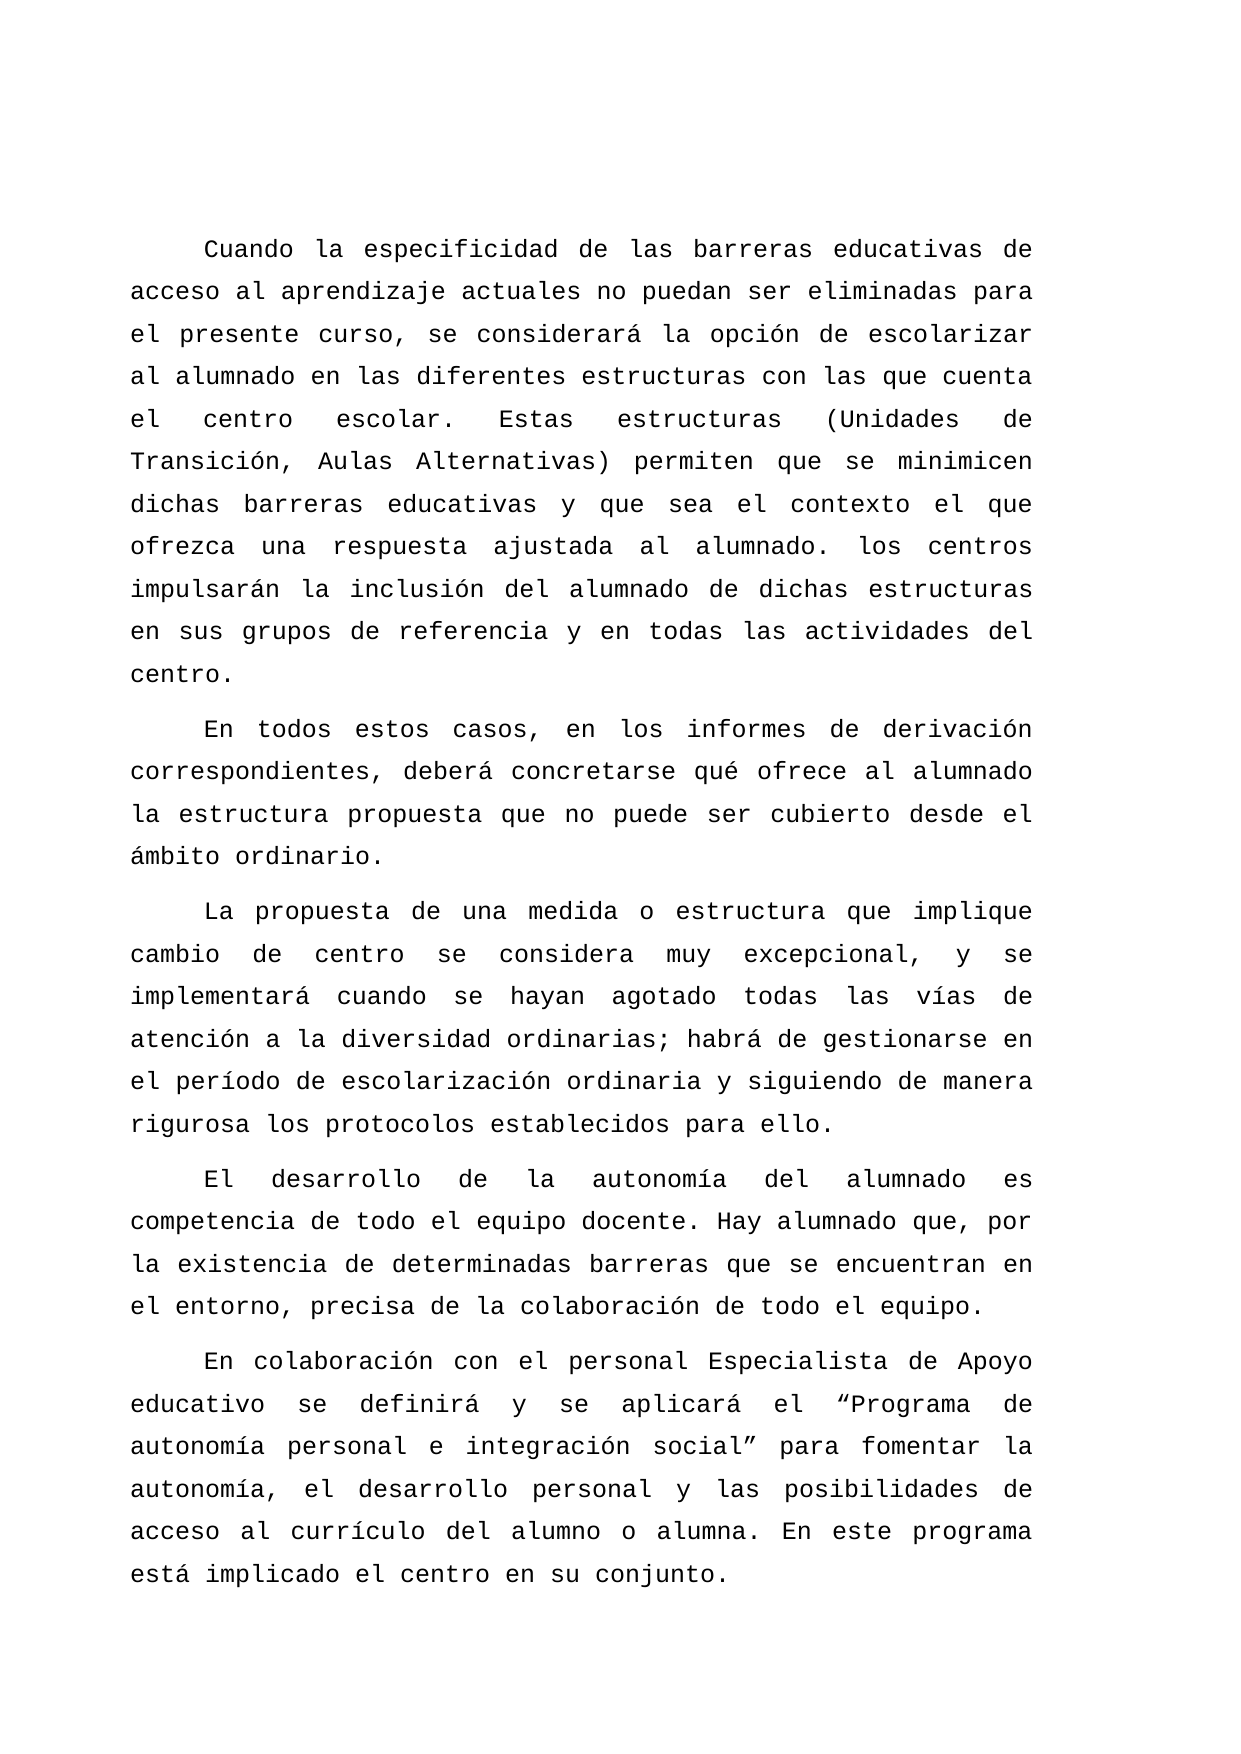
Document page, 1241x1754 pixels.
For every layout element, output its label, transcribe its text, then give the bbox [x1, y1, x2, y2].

text En todos estos casos, en los informes de derivación correspondientes, deberá concretarse qué ofrece al alumnado la estructura propuesta que no puede ser cubierto desde el ámbito ordinario. [130, 716, 1033, 872]
text El desarrollo de la autonomía del alumnado es competencia de todo el equipo docente. Hay alumnado que, por la existencia de determinadas barreras que se encuentran en el entorno, precisa de la colaboración de todo el equipo. [130, 1166, 1033, 1322]
text En colaboración con el personal Especialista de Apoyo educativo se definirá y se aplicará el “Programa de autonomía personal e integración social” para fomentar la autonomía, el desarrollo personal y las posibilidades de acceso al currículo del alumno o alumna. En este programa está implicado el centro en su conjunto. [130, 1349, 1033, 1589]
text La propuesta de una medida o estructura que implique cambio de centro se considera muy excepcional, y se implementará cuando se hayan agotado todas las vías de atención a la diversidad ordinarias; habrá de gestionarse en el período de escolarización ordinaria y siguiendo de manera rigurosa los protocolos establecidos para ello. [130, 899, 1033, 1139]
text Cuando la especificidad de las barreras educativas de acceso al aprendizaje actuales no puedan ser eliminadas para el presente curso, se considerará la opción de escolarizar al alumnado en las diferentes estructuras con las que cuenta el centro escolar. Estas estructuras (Unidades de Transición, Aulas Alternativas) permiten que se minimicen dichas barreras educativas y que sea el contexto el que ofrezca una respuesta ajustada al alumnado. los centros impulsarán la inclusión del alumnado de dichas estructuras en sus grupos de referencia y en todas las actividades del centro. [130, 236, 1033, 689]
